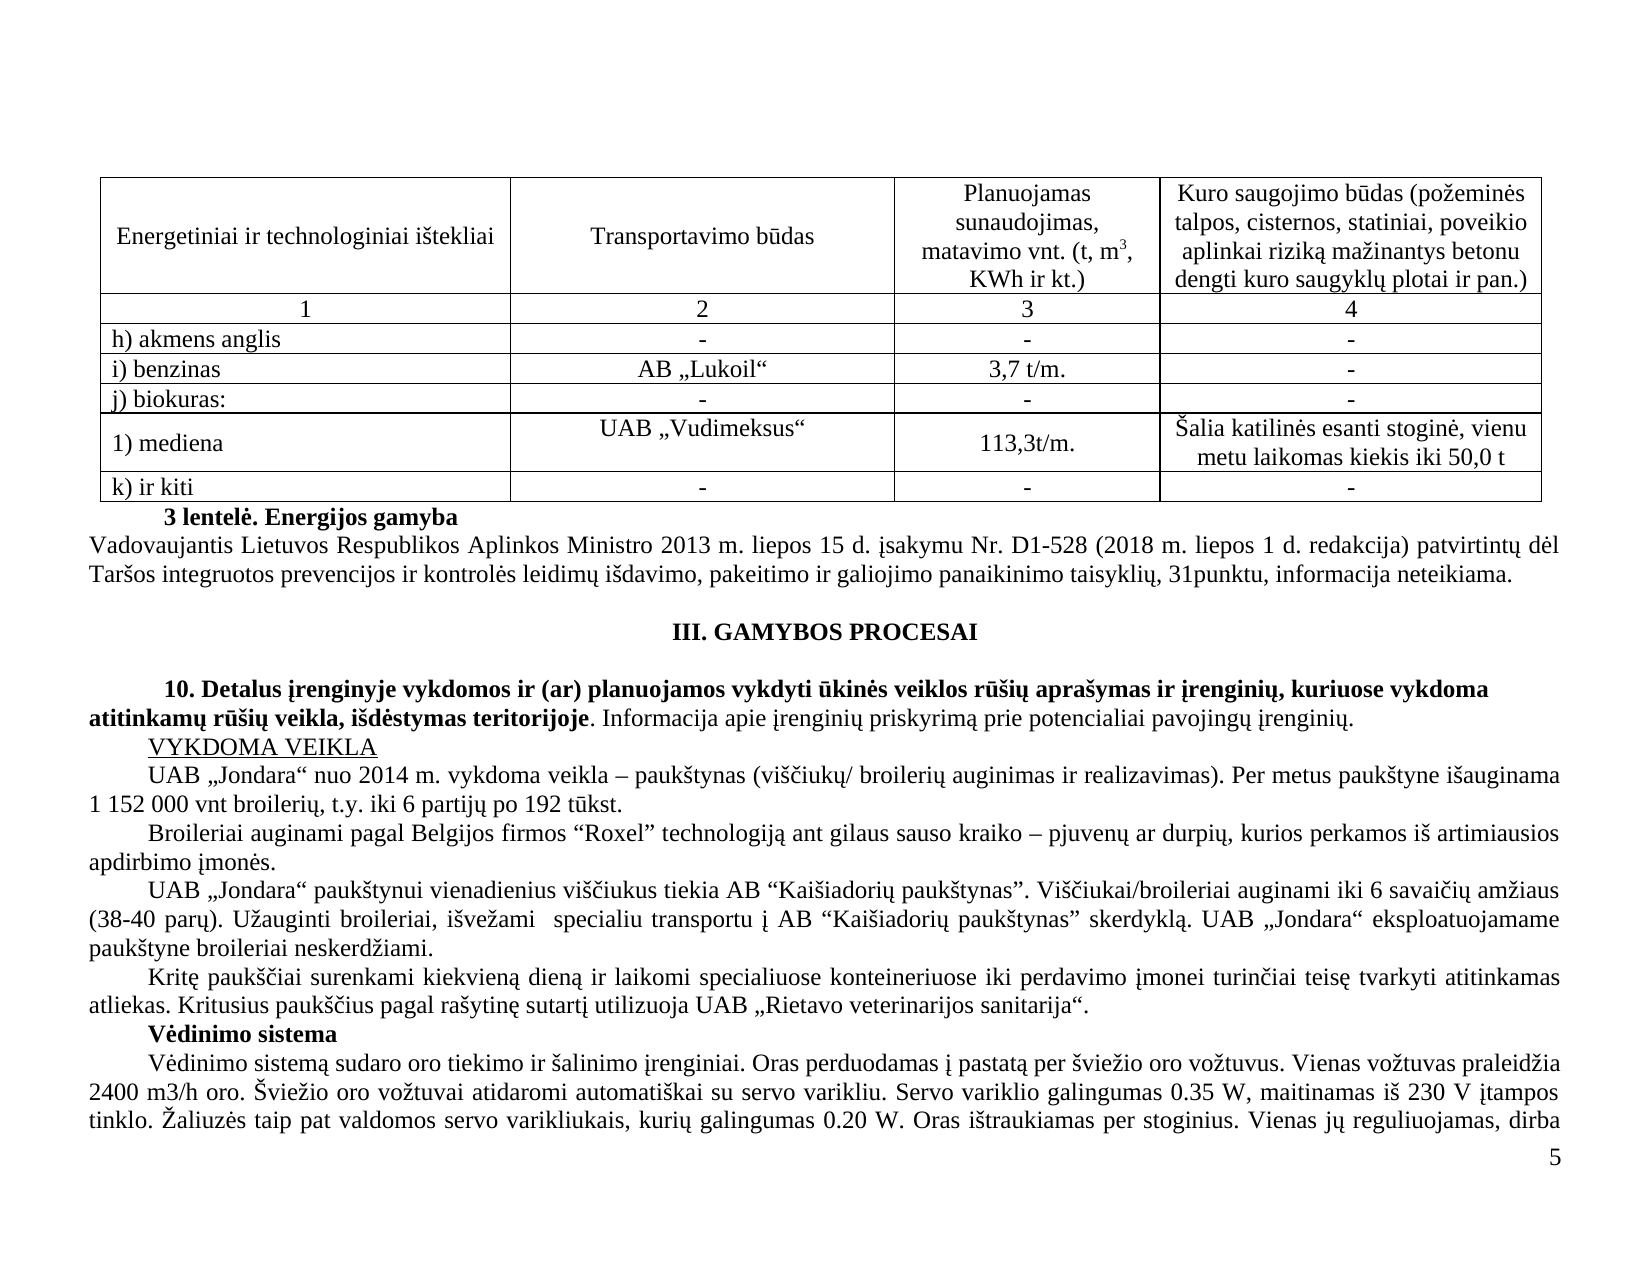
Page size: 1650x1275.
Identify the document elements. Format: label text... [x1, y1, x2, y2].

table_header Planuojamas sunaudojimas, matavimo vnt. (t, m3, KWh ir kt.) [895, 178, 1159, 293]
table_cell 1) mediena [101, 414, 510, 471]
table_cell 2 [511, 294, 894, 323]
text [89, 1048, 1561, 1134]
text 3 lentelė. Energijos gamyba [89, 502, 1561, 531]
text 10. Detalus įrenginyje vykdomos ir (ar) planuojamos vykdyti ūkinės veiklos rūšių aprašymas ir įrenginių, kuriuose vykdoma atitinkamų rūšių veikla, išdėstymas teritorijoje. Informacija apie įrenginių priskyrimą prie potencialiai pavojingų įrenginių. [89, 674, 1561, 732]
table_cell UAB „Vudimeksus“ [511, 414, 894, 471]
table_cell - [511, 384, 894, 412]
text Broileriai auginami pagal Belgijos firmos “Roxel” technologiją ant gilaus sauso kraiko – pjuvenų ar durpių, kurios perkamos iš artimiausios apdirbimo įmonės. [89, 818, 1561, 876]
table_cell j) biokuras: [101, 384, 510, 412]
table_header Transportavimo būdas [511, 178, 894, 293]
table_cell - [1161, 384, 1541, 412]
table_cell 113,3t/m. [895, 414, 1159, 471]
table_cell - [511, 472, 894, 501]
table_cell 3,7 t/m. [895, 354, 1159, 383]
table_cell - [895, 472, 1159, 501]
table_cell 1 [101, 294, 510, 323]
table_cell - [1161, 472, 1541, 501]
table_cell - [895, 324, 1159, 353]
table_cell 3 [895, 294, 1159, 323]
text UAB „Jondara“ nuo 2014 m. vykdoma veikla – paukštynas (viščiukų/ broilerių auginimas ir realizavimas). Per metus paukštyne išauginama 1 152 000 vnt broilerių, t.y. iki 6 partijų po 192 tūkst. [89, 761, 1561, 818]
table_cell k) ir kiti [101, 472, 510, 501]
table_cell h) akmens anglis [101, 324, 510, 353]
table_cell 4 [1161, 294, 1541, 323]
table_cell - [511, 324, 894, 353]
table_cell i) benzinas [101, 354, 510, 383]
text Vadovaujantis Lietuvos Respublikos Aplinkos Ministro 2013 m. liepos 15 d. įsakymu Nr. D1-528 (2018 m. liepos 1 d. redakcija) patvirtintų dėl Taršos integruotos prevencijos ir kontrolės leidimų išdavimo, pakeitimo ir galiojimo panaikinimo taisyklių, 31punktu, informacija neteikiama. [89, 531, 1561, 588]
table_cell AB „Lukoil“ [511, 354, 894, 383]
table_header Kuro saugojimo būdas (požeminės talpos, cisternos, statiniai, poveikio aplinkai riziką mažinantys betonu dengti kuro saugyklų plotai ir pan.) [1161, 178, 1541, 293]
text VYKDOMA VEIKLA [89, 732, 1561, 761]
table_cell - [895, 384, 1159, 412]
table_cell Šalia katilinės esanti stoginė, vienu metu laikomas kiekis iki 50,0 t [1161, 414, 1541, 471]
text UAB „Jondara“ paukštynui vienadienius viščiukus tiekia AB “Kaišiadorių paukštynas”. Viščiukai/broileriai auginami iki 6 savaičių amžiaus (38-40 parų). Užauginti broileriai, išvežami specialiu transportu į AB “Kaišiadorių paukštynas” skerdyklą. UAB „Jondara“ eksploatuojamame paukštyne broileriai neskerdžiami. [89, 876, 1561, 962]
table_cell - [1161, 324, 1541, 353]
text III. GAMYBOS PROCESAI [89, 617, 1561, 646]
table_header Energetiniai ir technologiniai ištekliai [101, 178, 510, 293]
text Kritę paukščiai surenkami kiekvieną dieną ir laikomi specialiuose konteineriuose iki perdavimo įmonei turinčiai teisę tvarkyti atitinkamas atliekas. Kritusius paukščius pagal rašytinę sutartį utilizuoja UAB „Rietavo veterinarijos sanitarija“. [89, 962, 1561, 1019]
table_cell - [1161, 354, 1541, 383]
text Vėdinimo sistema [89, 1019, 1561, 1048]
